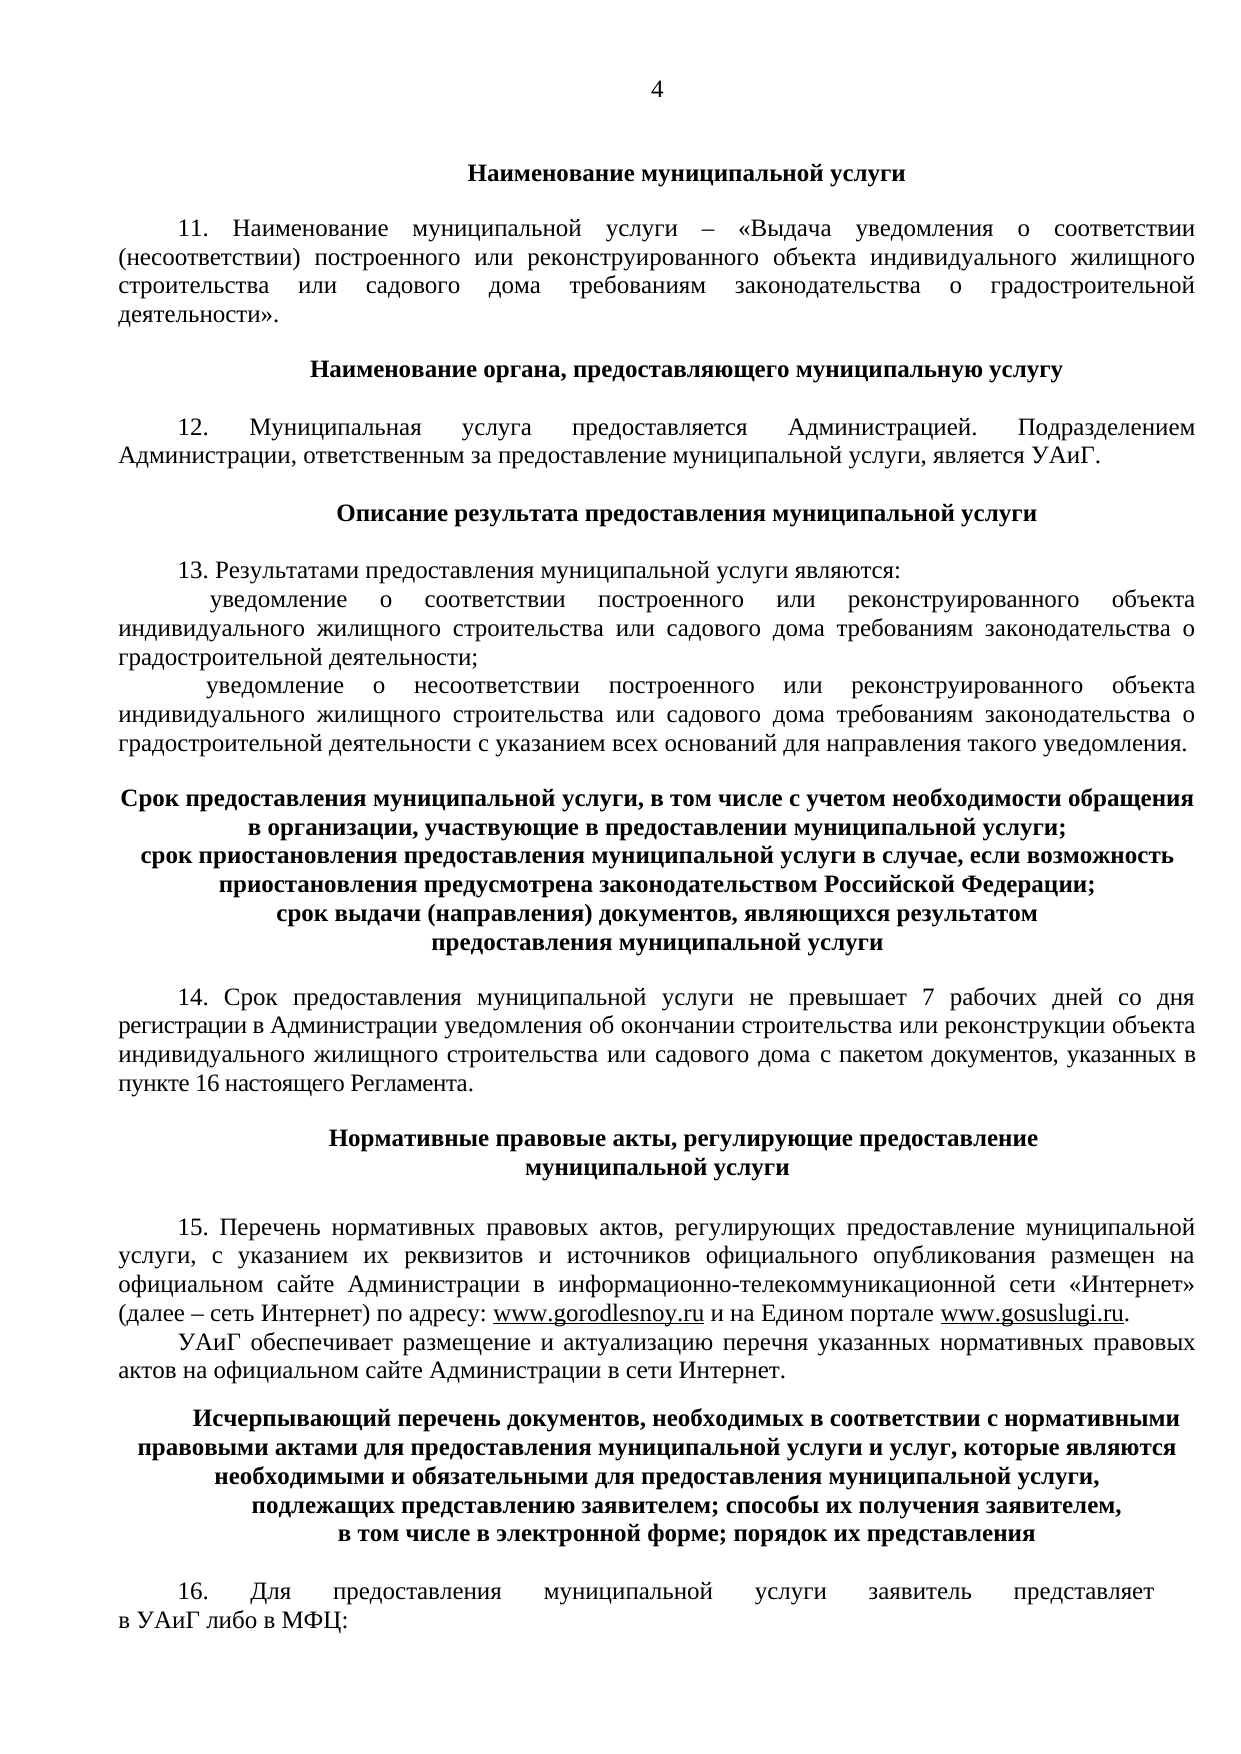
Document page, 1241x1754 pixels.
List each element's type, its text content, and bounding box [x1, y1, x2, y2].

text в том числе в электронной форме; порядок их представления [118, 1518, 1196, 1547]
text 14. Срок предоставления муниципальной услуги не превышает 7 рабочих дней со дня регистрации в Администрации уведомления об окончании строительства или реконструкции объекта индивидуального жилищного строительства или садового дома с пакетом документов, указанных в пункте 16 настоящего Регламента. [118, 982, 1196, 1097]
text предоставления муниципальной услуги [118, 927, 1196, 956]
text срок выдачи (направления) документов, являющихся результатом [118, 898, 1196, 927]
text Описание результата предоставления муниципальной услуги [118, 498, 1196, 527]
text Исчерпывающий перечень документов, необходимых в соответствии с нормативными правовыми актами для предоставления муниципальной услуги и услуг, которые являются необходимыми и обязательными для предоставления муниципальной услуги, [118, 1403, 1196, 1490]
text Нормативные правовые акты, регулирующие предоставление муниципальной услуги [118, 1123, 1196, 1181]
text 15. Перечень нормативных правовых актов, регулирующих предоставление муниципальной услуги, с указанием их реквизитов и источников официального опубликования размещен на официальном сайте Администрации в информационно-телекоммуникационной сети «Интернет» (далее – сеть Интернет) по адресу: www.gorodlesnoy.ru и на Едином портале www.gosuslugi.ru. [118, 1212, 1196, 1327]
text Срок предоставления муниципальной услуги, в том числе с учетом необходимости обращения в организации, участвующие в предоставлении муниципальной услуги; [118, 783, 1196, 841]
text УАиГ обеспечивает размещение и актуализацию перечня указанных нормативных правовых актов на официальном сайте Администрации в сети Интернет. [118, 1327, 1196, 1384]
text 12. Муниципальная услуга предоставляется Администрацией. Подразделением Администрации, ответственным за предоставление муниципальной услуги, является УАиГ. [118, 412, 1196, 469]
text срок приостановления предоставления муниципальной услуги в случае, если возможность приостановления предусмотрена законодательством Российской Федерации; [118, 841, 1196, 898]
text Наименование органа, предоставляющего муниципальную услугу [118, 354, 1196, 383]
text уведомление о соответствии построенного или реконструированного объекта индивидуального жилищного строительства или садового дома требованиям законодательства о градостроительной деятельности; [118, 584, 1196, 670]
text уведомление о несоответствии построенного или реконструированного объекта индивидуального жилищного строительства или садового дома требованиям законодательства о градостроительной деятельности с указанием всех оснований для направления такого уведомления. [118, 670, 1196, 757]
text 11. Наименование муниципальной услуги – «Выдача уведомления о соответствии (несоответствии) построенного или реконструированного объекта индивидуального жилищного строительства или садового дома требованиям законодательства о градостроительной деятельности». [118, 213, 1196, 328]
text 16. Для предоставления муниципальной услуги заявитель представляет в УАиГ либо в МФЦ: [118, 1576, 1196, 1633]
text 13. Результатами предоставления муниципальной услуги являются: [118, 555, 1196, 584]
text подлежащих представлению заявителем; способы их получения заявителем, [118, 1490, 1196, 1518]
text Наименование муниципальной услуги [118, 158, 1196, 186]
